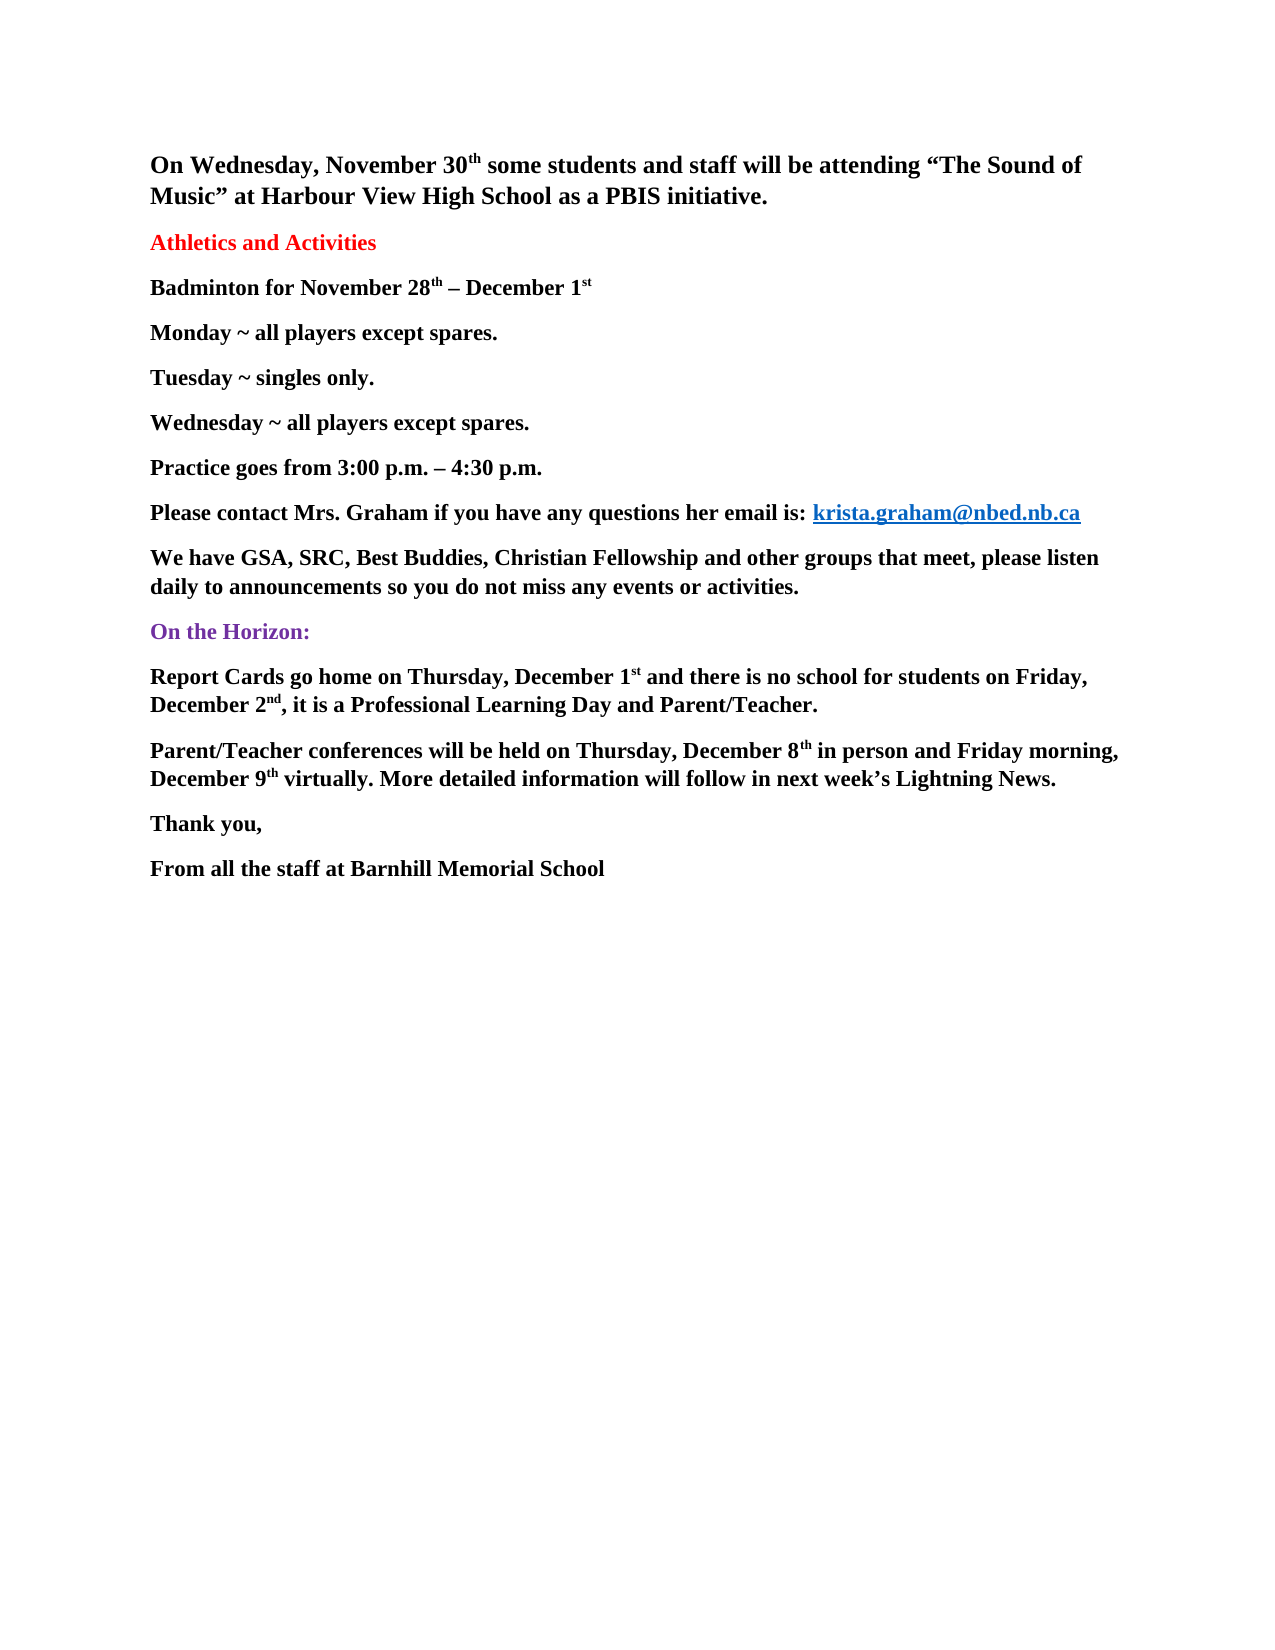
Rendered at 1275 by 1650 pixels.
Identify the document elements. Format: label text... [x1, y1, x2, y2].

text Badminton for November 28th – December 1st [150, 274, 1125, 300]
text Thank you, [150, 810, 1125, 837]
text Tuesday ~ singles only. [150, 364, 1125, 390]
text Parent/Teacher conferences will be held on Thursday, December 8th in person and Friday morning, December 9th virtually. More detailed information will follow in next week’s Lightning News. [150, 737, 1125, 791]
text Practice goes from 3:00 p.m. – 4:30 p.m. [150, 454, 1125, 481]
text Monday ~ all players except spares. [150, 319, 1125, 345]
text On Wednesday, November 30th some students and staff will be attending “The Sound of Music” at Harbour View High School as a PBIS initiative. [150, 150, 1125, 210]
text On the Horizon: [150, 618, 1125, 644]
text We have GSA, SRC, Best Buddies, Christian Fellowship and other groups that meet, please listen daily to announcements so you do not miss any events or activities. [150, 544, 1125, 599]
text From all the staff at Barnhill Memorial School [150, 855, 1125, 882]
text Wednesday ~ all players except spares. [150, 409, 1125, 436]
text Please contact Mrs. Graham if you have any questions her email is: krista.graham@nbed.nb.ca [150, 499, 1125, 526]
text Athletics and Activities [150, 229, 1125, 255]
text Report Cards go home on Thursday, December 1st and there is no school for students on Friday, December 2nd, it is a Professional Learning Day and Parent/Teacher. [150, 663, 1125, 718]
